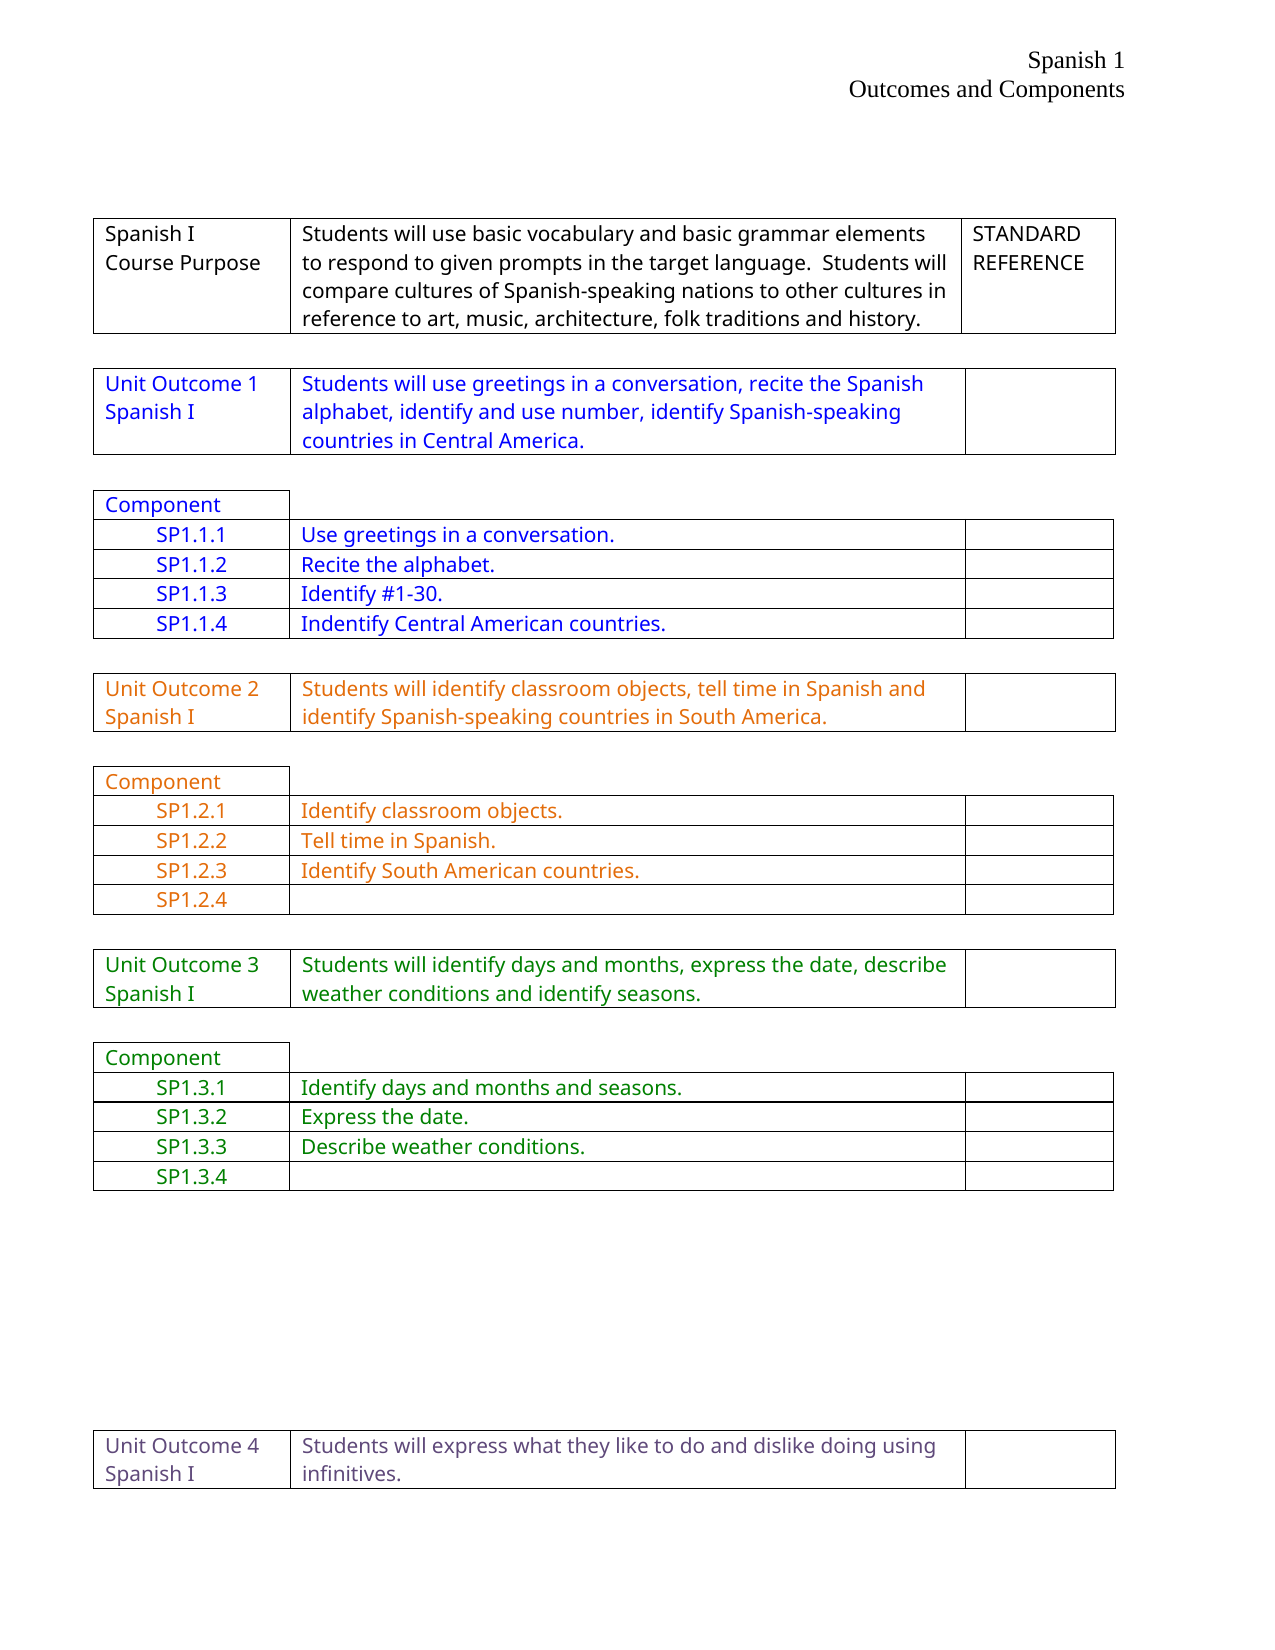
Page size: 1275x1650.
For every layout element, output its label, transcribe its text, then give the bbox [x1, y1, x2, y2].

table_cell Tell time in Spanish. [290, 826, 965, 855]
table_cell [966, 1132, 1113, 1161]
table_cell [966, 579, 1113, 608]
table_cell SP1.2.2 [94, 826, 289, 855]
table_cell [966, 1073, 1113, 1101]
table_cell Express the date. [290, 1103, 965, 1131]
table_cell SP1.3.1 [94, 1073, 289, 1101]
table_cell SP1.3.2 [94, 1103, 289, 1131]
table_header STANDARD REFERENCE [962, 219, 1115, 333]
table_cell [290, 1162, 965, 1190]
table_cell [966, 609, 1113, 638]
table_header Unit Outcome 1 Spanish I [94, 369, 290, 454]
table_header Students will use greetings in a conversation, recite the Spanish alphabet, identify and use number, identify Spanish-speaking countries in Central America. [291, 369, 965, 454]
table_cell SP1.2.4 [94, 885, 289, 914]
table_cell [966, 885, 1113, 914]
table_cell SP1.3.4 [94, 1162, 289, 1190]
table_cell Identify classroom objects. [290, 796, 965, 825]
table_cell [966, 520, 1113, 549]
table_cell [966, 1162, 1113, 1190]
table_cell Identify #1-30. [290, 579, 965, 608]
table_cell SP1.1.4 [94, 609, 289, 638]
table_header Students will identify classroom objects, tell time in Spanish and identify Spanish-speaking countries in South America. [291, 674, 965, 731]
table_cell Describe weather conditions. [290, 1132, 965, 1161]
table_header Unit Outcome 2 Spanish I [94, 674, 290, 731]
table_cell Identify days and months and seasons. [290, 1073, 965, 1101]
table_cell [290, 885, 965, 914]
table_header [966, 369, 1115, 454]
table_header Unit Outcome 4 Spanish I [94, 1431, 290, 1488]
table_header Component [94, 1043, 289, 1072]
table_cell SP1.1.1 [94, 520, 289, 549]
table_header [966, 674, 1115, 731]
table_cell Identify South American countries. [290, 856, 965, 884]
table_cell [966, 796, 1113, 825]
table_cell SP1.2.1 [94, 796, 289, 825]
table_cell SP1.3.3 [94, 1132, 289, 1161]
table_cell Use greetings in a conversation. [290, 520, 965, 549]
table_cell SP1.1.3 [94, 579, 289, 608]
table_cell Indentify Central American countries. [290, 609, 965, 638]
table_header [966, 1431, 1115, 1488]
table_cell Recite the alphabet. [290, 550, 965, 578]
table_header Students will express what they like to do and dislike doing using infinitives. [291, 1431, 965, 1488]
table_header Spanish I Course Purpose [94, 219, 290, 333]
table_cell [966, 1103, 1113, 1131]
table_header Component [94, 491, 289, 519]
table_header Component [94, 767, 289, 795]
table_cell SP1.1.2 [94, 550, 289, 578]
table_cell [966, 550, 1113, 578]
table_header Students will use basic vocabulary and basic grammar elements to respond to given prompts in the target language. Students will compare cultures of Spanish-speaking nations to other cultures in reference to art, music, architecture, folk traditions and history. [291, 219, 961, 333]
table_header [966, 950, 1115, 1007]
table_cell [966, 826, 1113, 855]
table_header Unit Outcome 3 Spanish I [94, 950, 290, 1007]
table_header Students will identify days and months, express the date, describe weather conditions and identify seasons. [291, 950, 965, 1007]
table_cell SP1.2.3 [94, 856, 289, 884]
table_cell [966, 856, 1113, 884]
